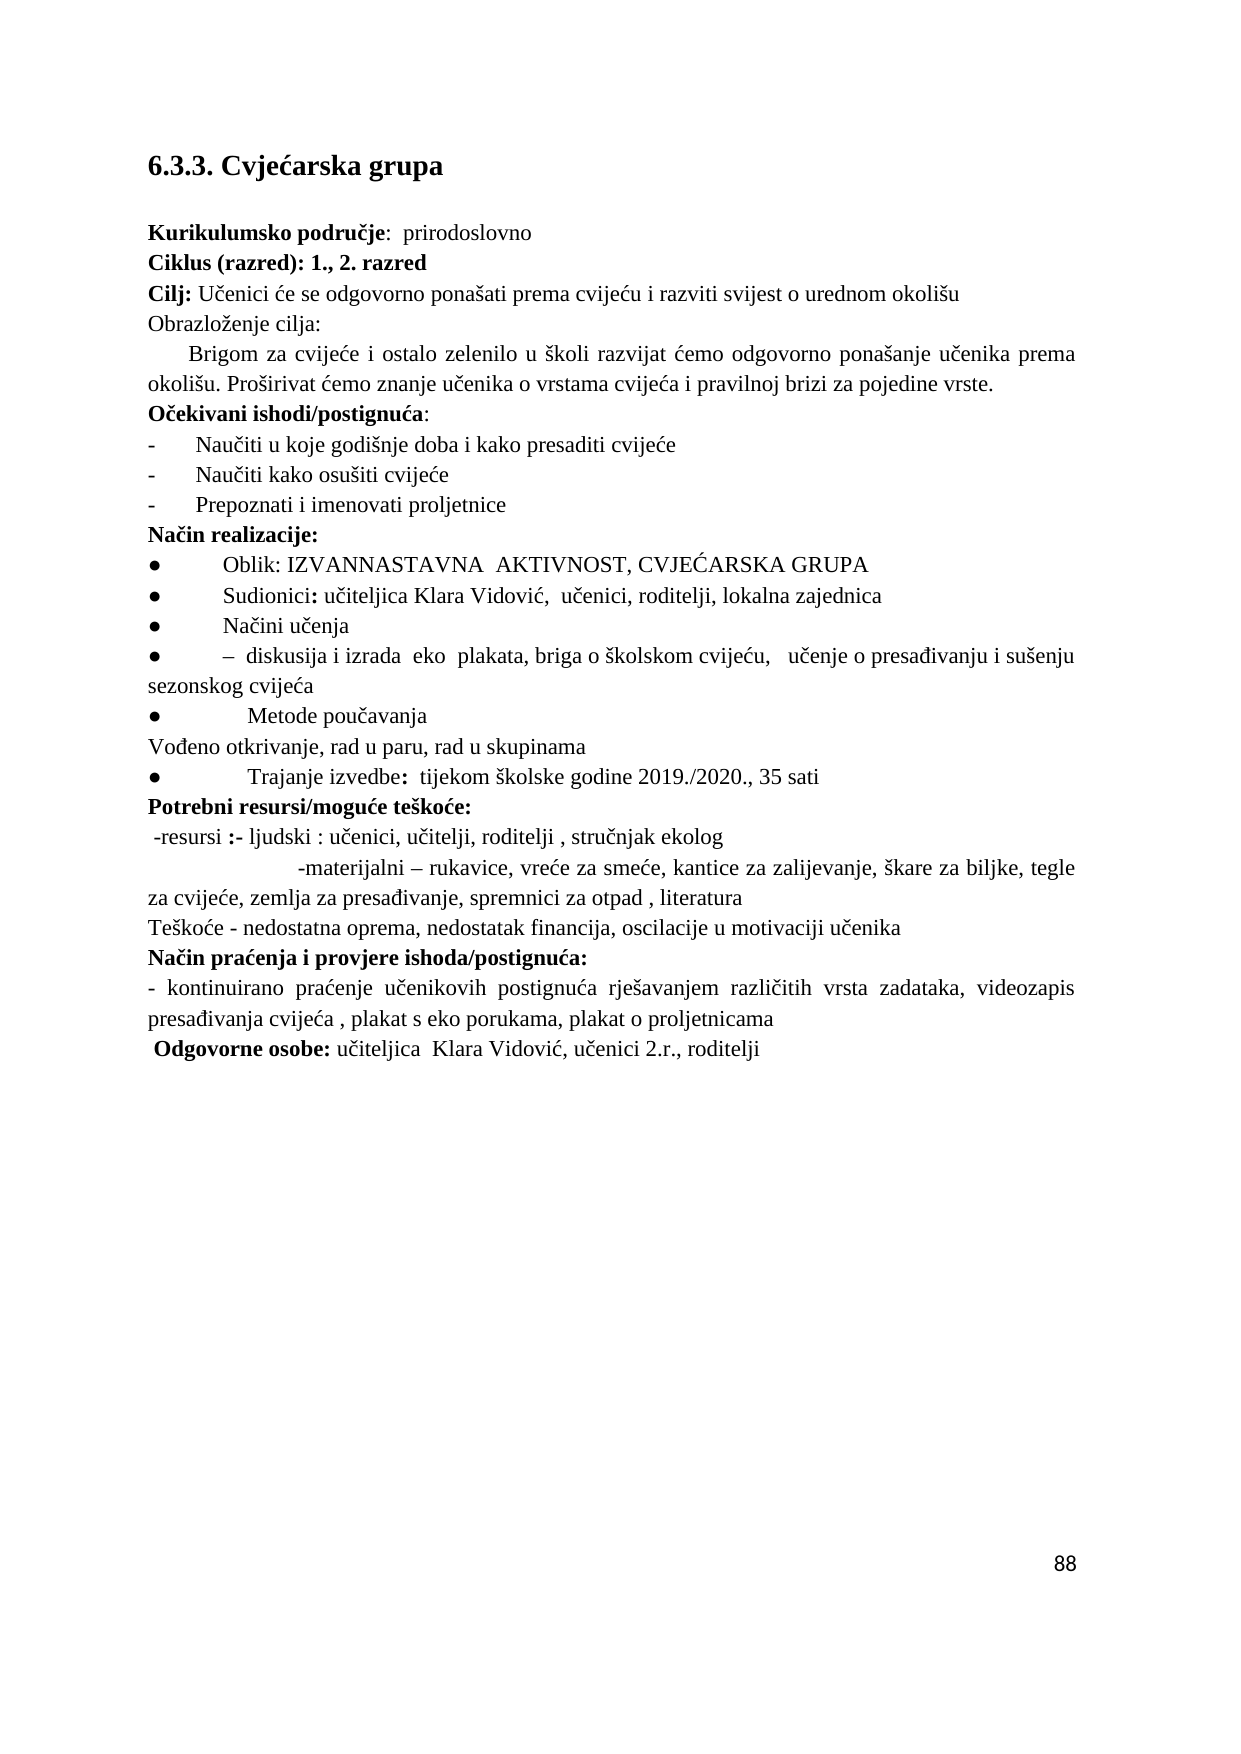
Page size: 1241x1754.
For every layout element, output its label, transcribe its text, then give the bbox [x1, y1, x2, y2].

text Cilj: Učenici će se odgovorno ponašati prema cvijeću i razviti svijest o urednom okolišu [148, 279, 1077, 306]
text Način praćenja i provjere ishoda/postignuća: [148, 944, 1077, 971]
text Kurikulumsko područje: prirodoslovno [148, 219, 1077, 246]
text ● Načini učenja [148, 612, 1077, 638]
text ● Oblik: IZVANNASTAVNA AKTIVNOST, CVJEĆARSKA GRUPA [148, 551, 1077, 578]
text Odgovorne osobe: učiteljica Klara Vidović, učenici 2.r., roditelji [148, 1035, 1077, 1061]
text -materijalni – rukavice, vreće za smeće, kantice za zalijevanje, škare za biljke, tegle za cvijeće, zemlja za presađivanje, spremnici za otpad , literatura [148, 853, 1077, 910]
text ● – diskusija i izrada eko plakata, briga o školskom cvijeću, učenje o presađivanju i sušenju sezonskog cvijeća [148, 642, 1077, 699]
text - kontinuirano praćenje učenikovih postignuća rješavanjem različitih vrsta zadataka, videozapis presađivanja cvijeća , plakat s eko porukama, plakat o proljetnicama [148, 974, 1077, 1031]
text Teškoće - nedostatna oprema, nedostatak financija, oscilacije u motivaciji učenika [148, 914, 1077, 940]
text Obrazloženje cilja: [148, 310, 1077, 336]
subtitle 6.3.3. Cvjećarska grupa [148, 148, 1077, 181]
text Očekivani ishodi/postignuća: [148, 400, 1077, 427]
text Brigom za cvijeće i ostalo zelenilo u školi razvijat ćemo odgovorno ponašanje učenika prema okolišu. Proširivat ćemo znanje učenika o vrstama cvijeća i pravilnoj brizi za pojedine vrste. [148, 340, 1077, 397]
text - Prepoznati i imenovati proljetnice [148, 491, 1077, 517]
text -resursi :- ljudski : učenici, učitelji, roditelji , stručnjak ekolog [148, 823, 1077, 850]
text ● Trajanje izvedbe: tijekom školske godine 2019./2020., 35 sati [148, 763, 1077, 789]
text ● Sudionici: učiteljica Klara Vidović, učenici, roditelji, lokalna zajednica [148, 582, 1077, 608]
text ● Metode poučavanja [148, 702, 1077, 729]
text - Naučiti u koje godišnje doba i kako presaditi cvijeće [148, 431, 1077, 457]
text - Naučiti kako osušiti cvijeće [148, 461, 1077, 487]
text Način realizacije: [148, 521, 1077, 548]
text Vođeno otkrivanje, rad u paru, rad u skupinama [148, 733, 1077, 759]
text Ciklus (razred): 1., 2. razred [148, 249, 1077, 276]
text Potrebni resursi/moguće teškoće: [148, 793, 1077, 819]
